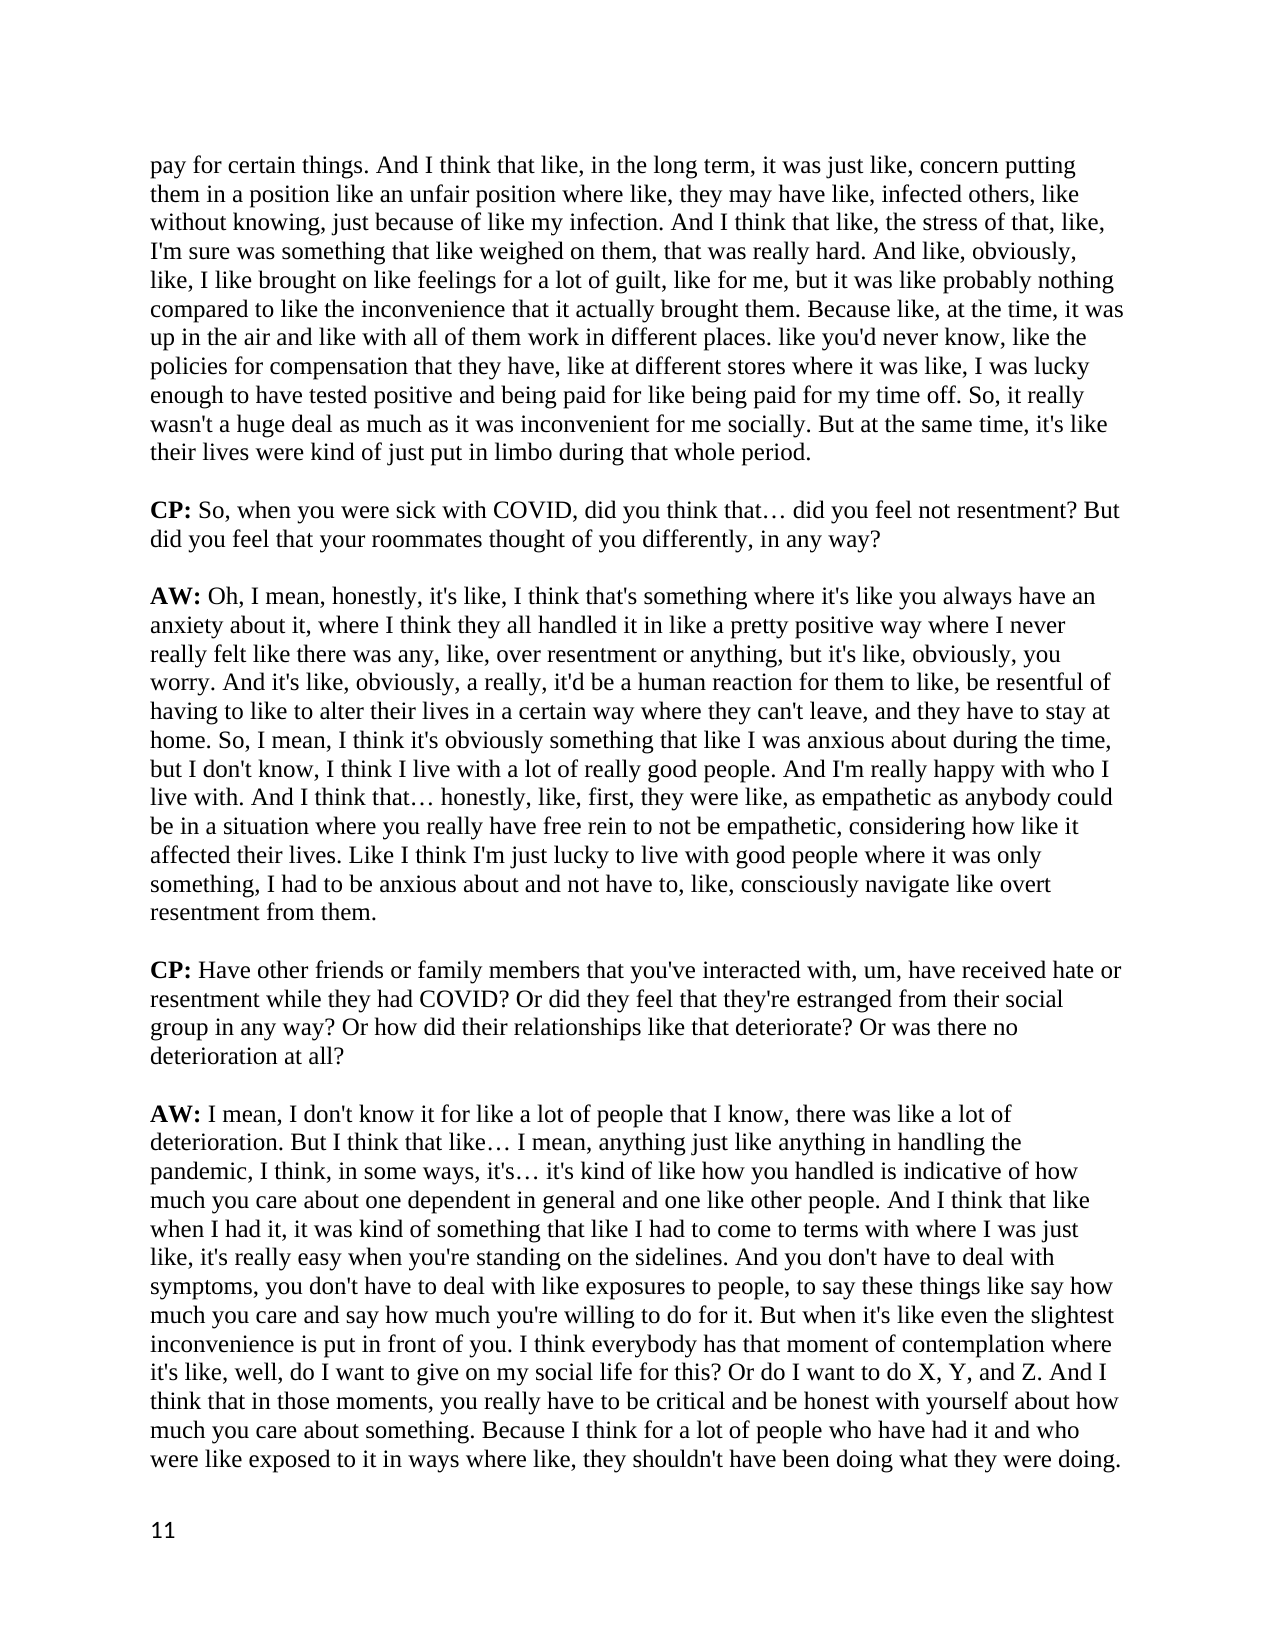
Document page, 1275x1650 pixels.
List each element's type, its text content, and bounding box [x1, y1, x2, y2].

text AW: Oh, I mean, honestly, it's like, I think that's something where it's like you always have an anxiety about it, where I think they all handled it in like a pretty positive way where I never really felt like there was any, like, over resentment or anything, but it's like, obviously, you worry. And it's like, obviously, a really, it'd be a human reaction for them to like, be resentful of having to like to alter their lives in a certain way where they can't leave, and they have to stay at home. So, I mean, I think it's obviously something that like I was anxious about during the time, but I don't know, I think I live with a lot of really good people. And I'm really happy with who I live with. And I think that… honestly, like, first, they were like, as empathetic as anybody could be in a situation where you really have free rein to not be empathetic, considering how like it affected their lives. Like I think I'm just lucky to live with good people where it was only something, I had to be anxious about and not have to, like, consciously navigate like overt resentment from them. [150, 581, 1125, 926]
text CP: So, when you were sick with COVID, did you think that… did you feel not resentment? But did you feel that your roommates thought of you differently, in any way? [150, 495, 1125, 552]
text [150, 1099, 1125, 1472]
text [150, 150, 1125, 466]
text CP: Have other friends or family members that you've interacted with, um, have received hate or resentment while they had COVID? Or did they feel that they're estranged from their social group in any way? Or how did their relationships like that deteriorate? Or was there no deterioration at all? [150, 955, 1125, 1070]
